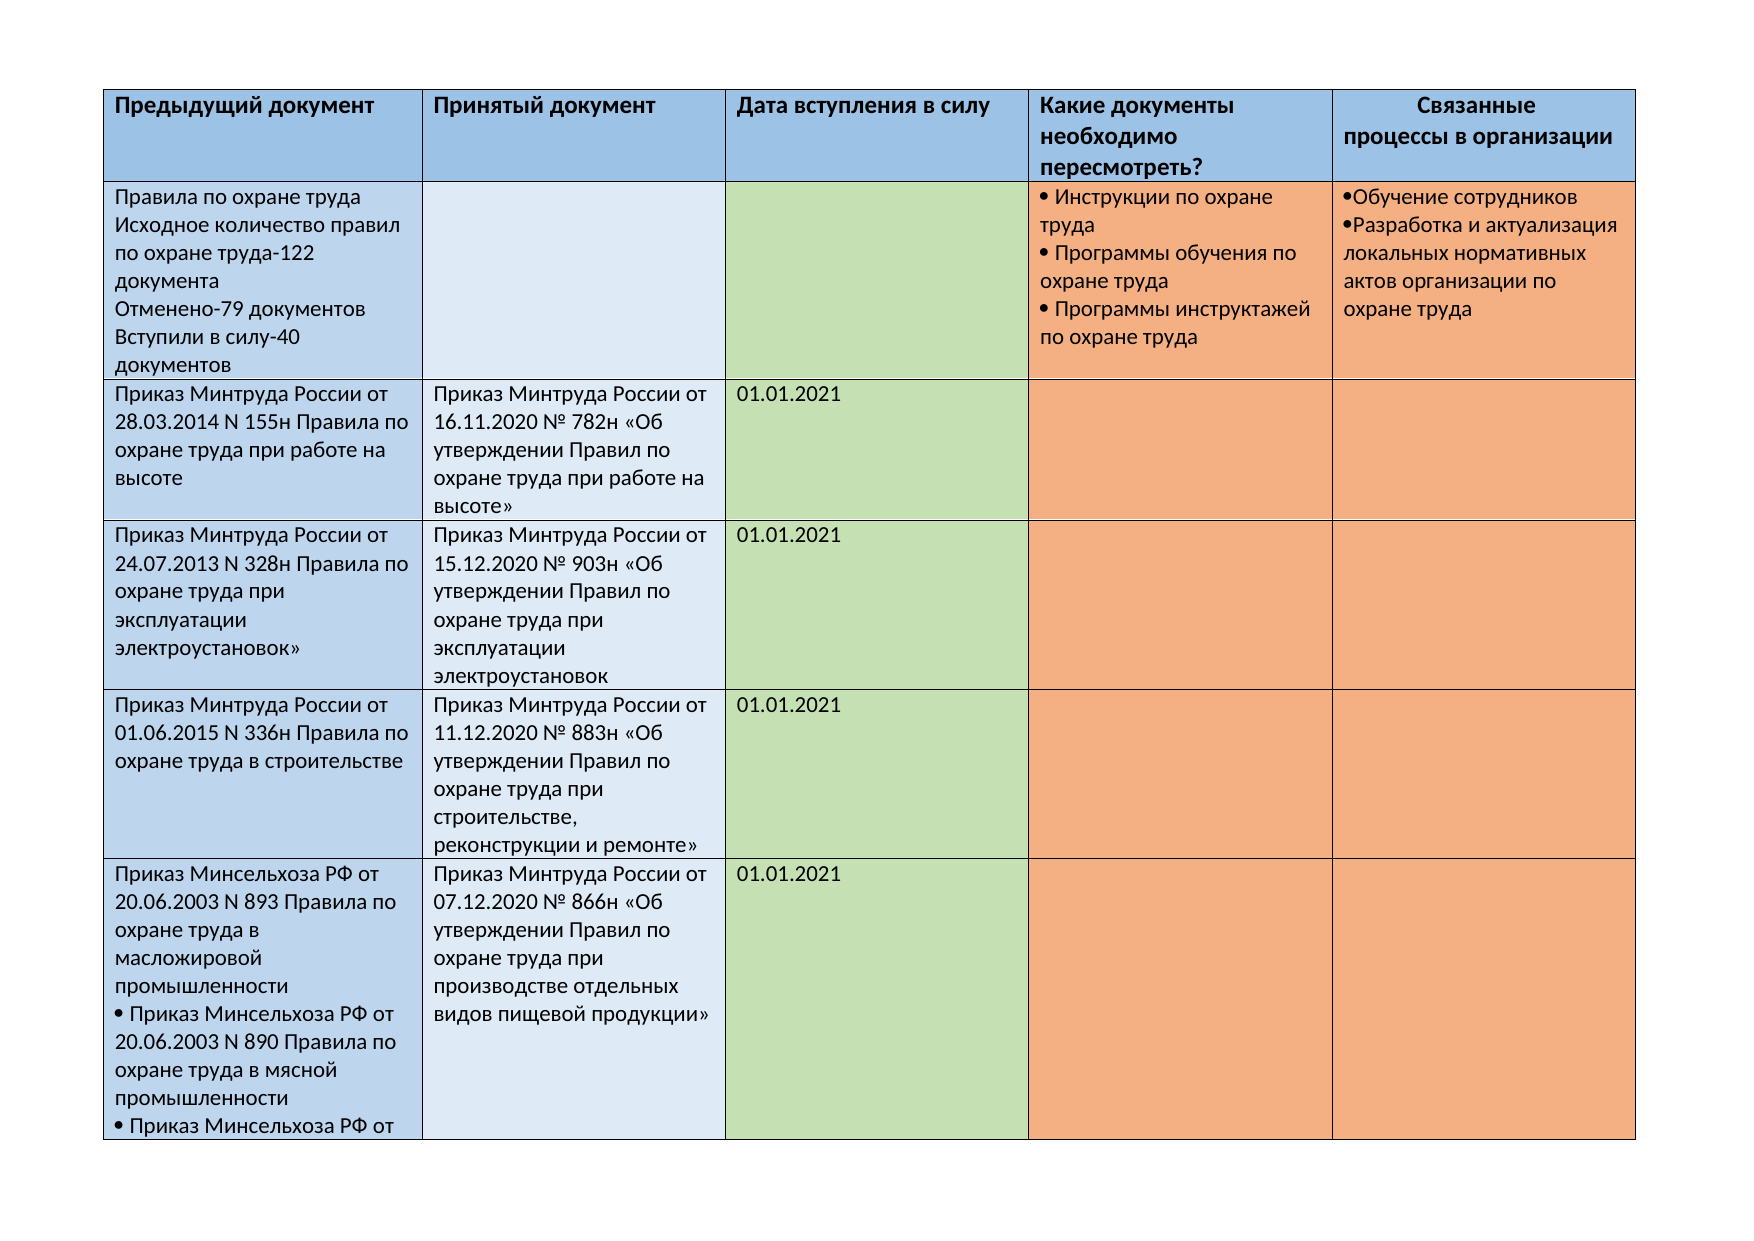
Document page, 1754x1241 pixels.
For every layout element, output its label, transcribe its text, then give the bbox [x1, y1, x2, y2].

table_cell [1333, 690, 1635, 858]
table_cell 01.01.2021 [726, 521, 1028, 689]
table_cell Какие документы необходимо пересмотреть? [1029, 90, 1332, 181]
table_cell [1333, 859, 1635, 1139]
table_cell Обучение сотрудников Разработка и актуализация локальных нормативных актов организации по охране труда [1333, 182, 1635, 378]
table_cell Приказ Минтруда России от 16.11.2020 № 782н «Об утверждении Правил по охране труда при работе на высоте» [423, 380, 725, 519]
table_cell [1333, 380, 1635, 519]
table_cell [423, 859, 725, 1139]
table_cell [726, 182, 1028, 378]
table_cell [423, 182, 725, 378]
table_cell [1029, 859, 1332, 1139]
table_cell Приказ Минтруда России от 01.06.2015 N 336н Правила по охране труда в строительстве [104, 690, 422, 858]
table_cell Инструкции по охране труда Программы обучения по охране труда Программы инструктажей по охране труда [1029, 182, 1332, 378]
table_cell Дата вступления в силу [726, 90, 1028, 181]
table_cell 01.01.2021 [726, 380, 1028, 519]
table_cell [1029, 380, 1332, 519]
table_cell Приказ Минтруда России от 28.03.2014 N 155н Правила по охране труда при работе на высоте [104, 380, 422, 519]
table_cell [1029, 521, 1332, 689]
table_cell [104, 859, 422, 1139]
table_cell Приказ Минтруда России от 24.07.2013 N 328н Правила по охране труда при эксплуатации электроустановок» [104, 521, 422, 689]
table_cell Принятый документ [423, 90, 725, 181]
table_cell Приказ Минтруда России от 11.12.2020 № 883н «Об утверждении Правил по охране труда при строительстве, реконструкции и ремонте» [423, 690, 725, 858]
table_cell 01.01.2021 [726, 690, 1028, 858]
table_cell [1333, 521, 1635, 689]
table_cell [1029, 690, 1332, 858]
table_cell Предыдущий документ [104, 90, 422, 181]
table_cell Связанные процессы в организации [1333, 90, 1635, 181]
table_cell Приказ Минтруда России от 15.12.2020 № 903н «Об утверждении Правил по охране труда при эксплуатации электроустановок [423, 521, 725, 689]
table_cell Правила по охране труда Исходное количество правил по охране труда-122 документа Отменено-79 документов Вступили в силу-40 документов [104, 182, 422, 378]
table_cell 01.01.2021 [726, 859, 1028, 1139]
